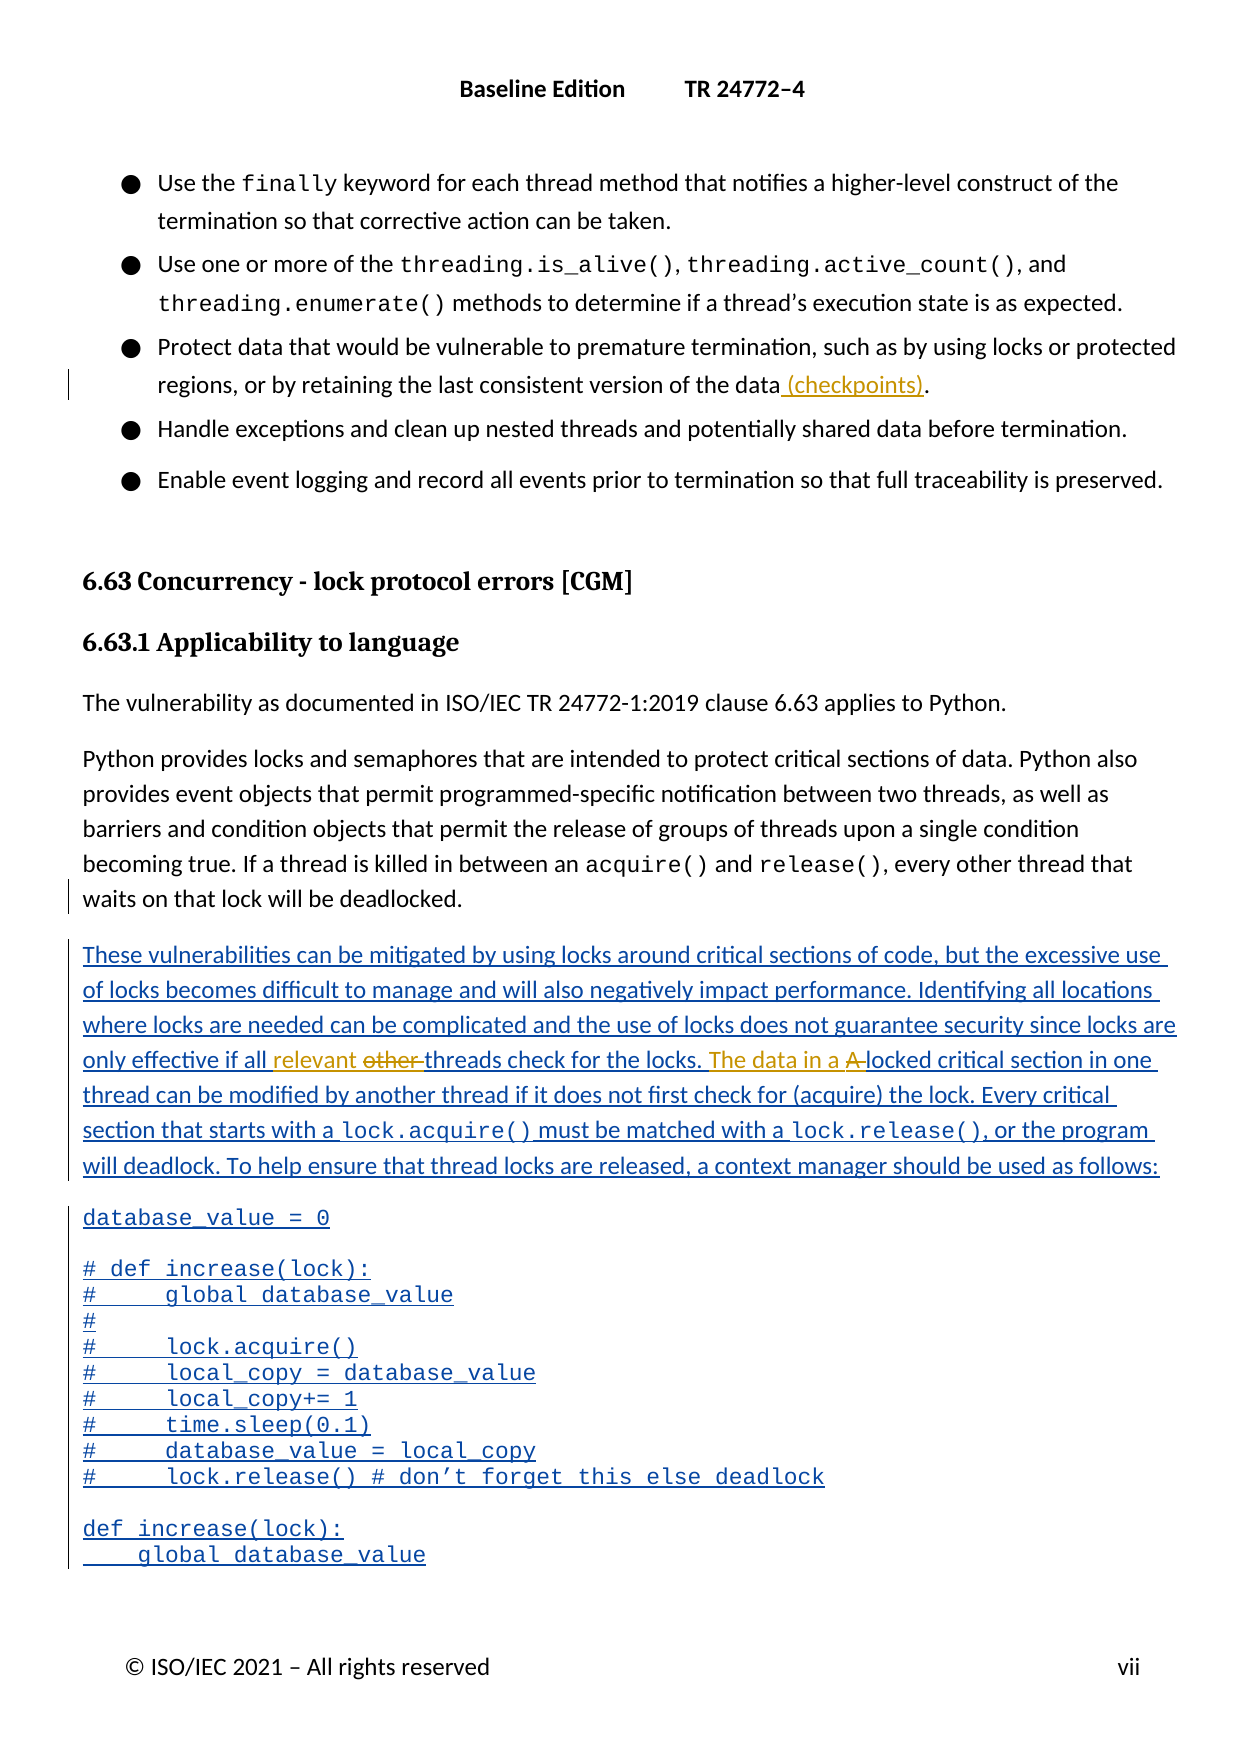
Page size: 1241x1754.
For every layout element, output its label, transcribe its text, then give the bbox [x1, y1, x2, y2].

subtitle 6.63 Concurrency - lock protocol errors [CGM] [82, 566, 1182, 597]
list Handle exceptions and clean up nested threads and potentially shared data before termination. [120, 400, 1182, 451]
list Protect data that would be vulnerable to premature termination, such as by using locks or protected regions, or by retaining the last consistent version of the data. [120, 318, 1182, 400]
list Use the finally keyword for each thread method that notifies a higher-level construct of the termination so that corrective action can be taken. [120, 154, 1182, 236]
list Enable event logging and record all events prior to termination so that full traceability is preserved. [120, 451, 1182, 502]
text The vulnerability as documented in ISO/IEC TR 24772-1:2019 clause 6.63 applies to Python. [82, 687, 1182, 718]
text Python provides locks and semaphores that are intended to protect critical sections of data. Python also provides event objects that permit programmed-specific notification between two threads, as well as barriers and condition objects that permit the release of groups of threads upon a single condition becoming true. If a thread is killed in between an acquire() and release(), every other thread that waits on that lock will be deadlocked. [82, 743, 1182, 914]
subtitle 6.63.1 Applicability to language [82, 627, 1182, 658]
list Use one or more of the threading.is_alive(), threading.active_count(), and threading.enumerate() methods to determine if a thread’s execution state is as expected. [120, 236, 1182, 318]
